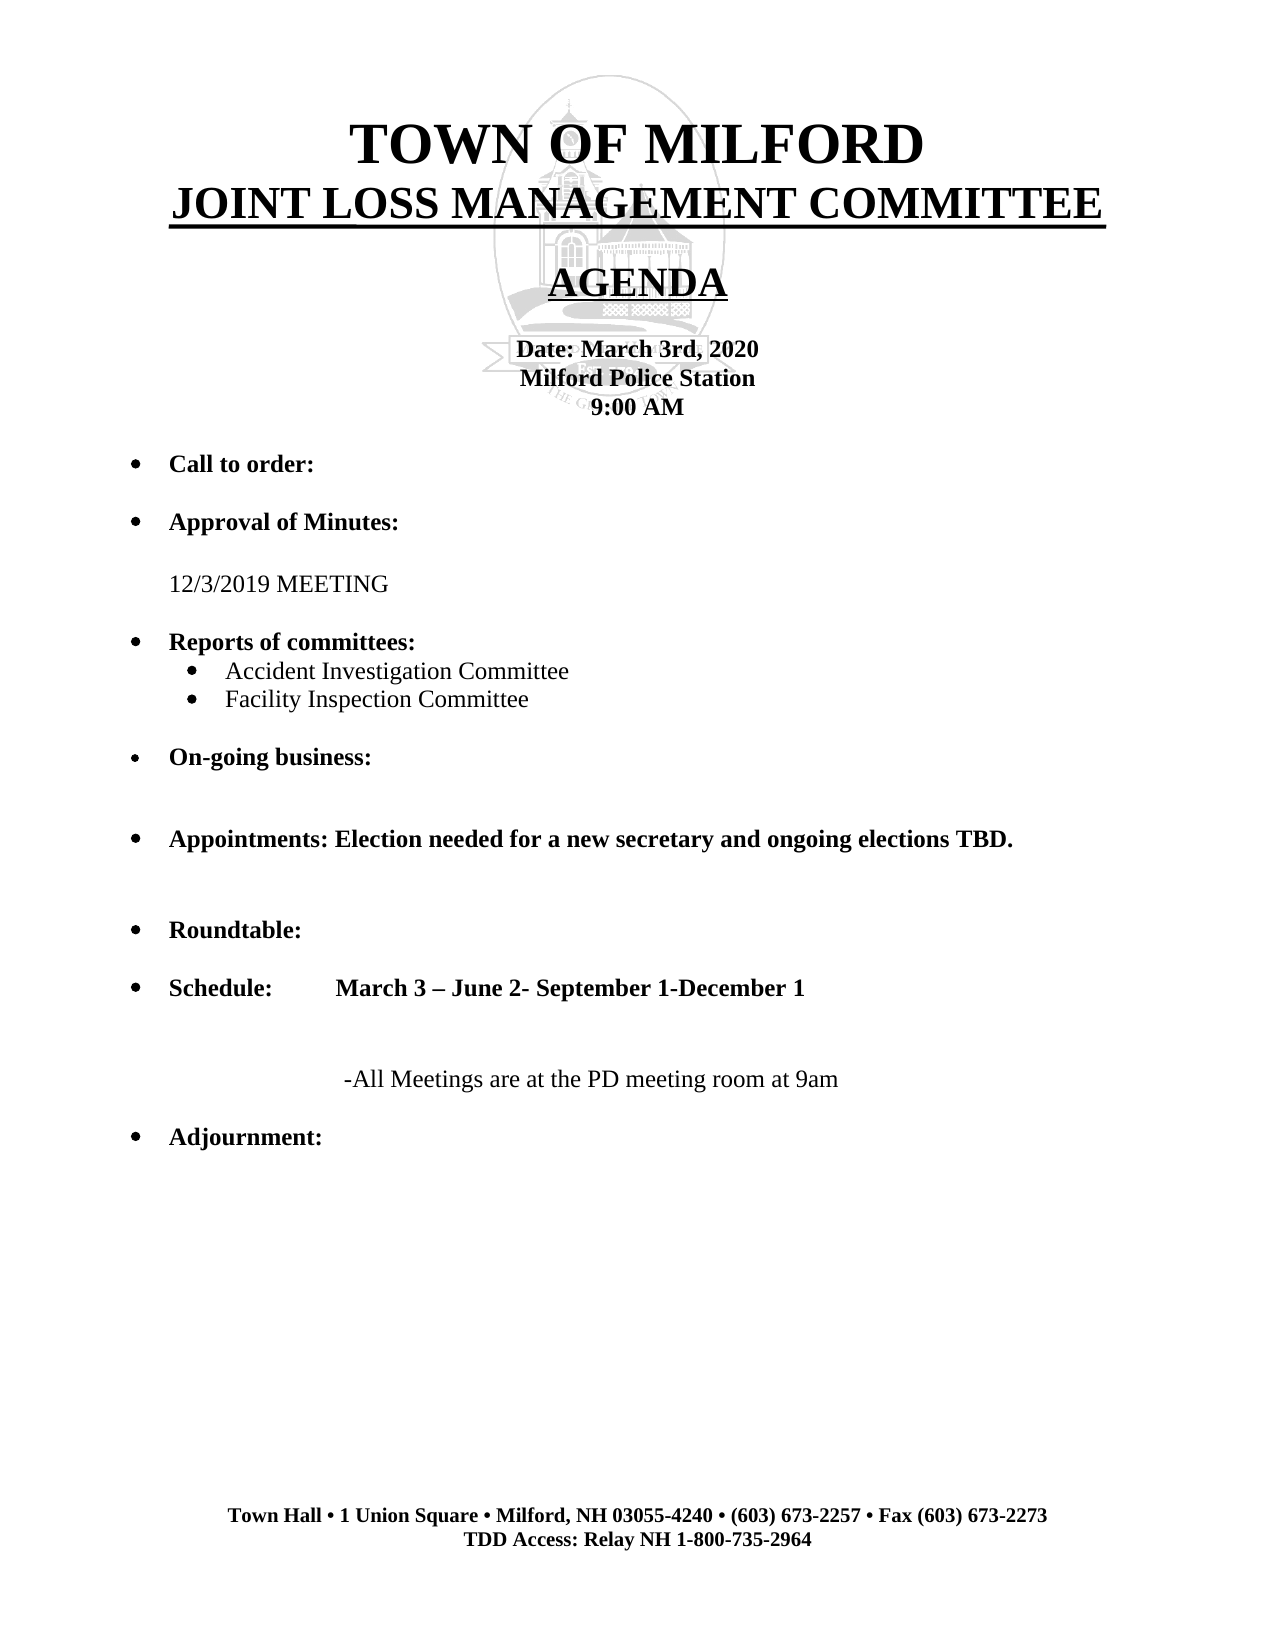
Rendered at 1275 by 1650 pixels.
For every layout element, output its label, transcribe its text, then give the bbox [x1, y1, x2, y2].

subtitle Appointments: Election needed for a new secretary and ongoing elections TBD. [131, 824, 1200, 852]
subtitle Call to order: [131, 449, 1200, 478]
subtitle TOWN OF [75, 109, 1200, 176]
subtitle JOINT LOSS MANAGEMENT COMMITTEE [75, 176, 1200, 229]
subtitle 12/3/2019 MEETING [169, 569, 1200, 598]
subtitle AGENDA [75, 258, 1200, 306]
subtitle On-going business: [131, 742, 1200, 771]
subtitle Roundtable: [131, 915, 1200, 944]
subtitle Reports of committees: [131, 627, 1200, 656]
subtitle Approval of Minutes: [131, 507, 1200, 536]
subtitle Date: March 3rd, 2020 [75, 334, 1200, 363]
subtitle Police Station [75, 363, 1200, 392]
subtitle Facility Inspection Committee [187, 684, 1200, 713]
subtitle Schedule: March 3 – June 2- September 1-December 1 [131, 973, 1200, 1001]
subtitle Accident Investigation Committee [187, 656, 1200, 684]
subtitle Adjournment: [131, 1122, 1200, 1151]
subtitle -All Meetings are at the PD meeting room at 9am [131, 1064, 1200, 1093]
subtitle 9:00 AM [75, 392, 1200, 421]
